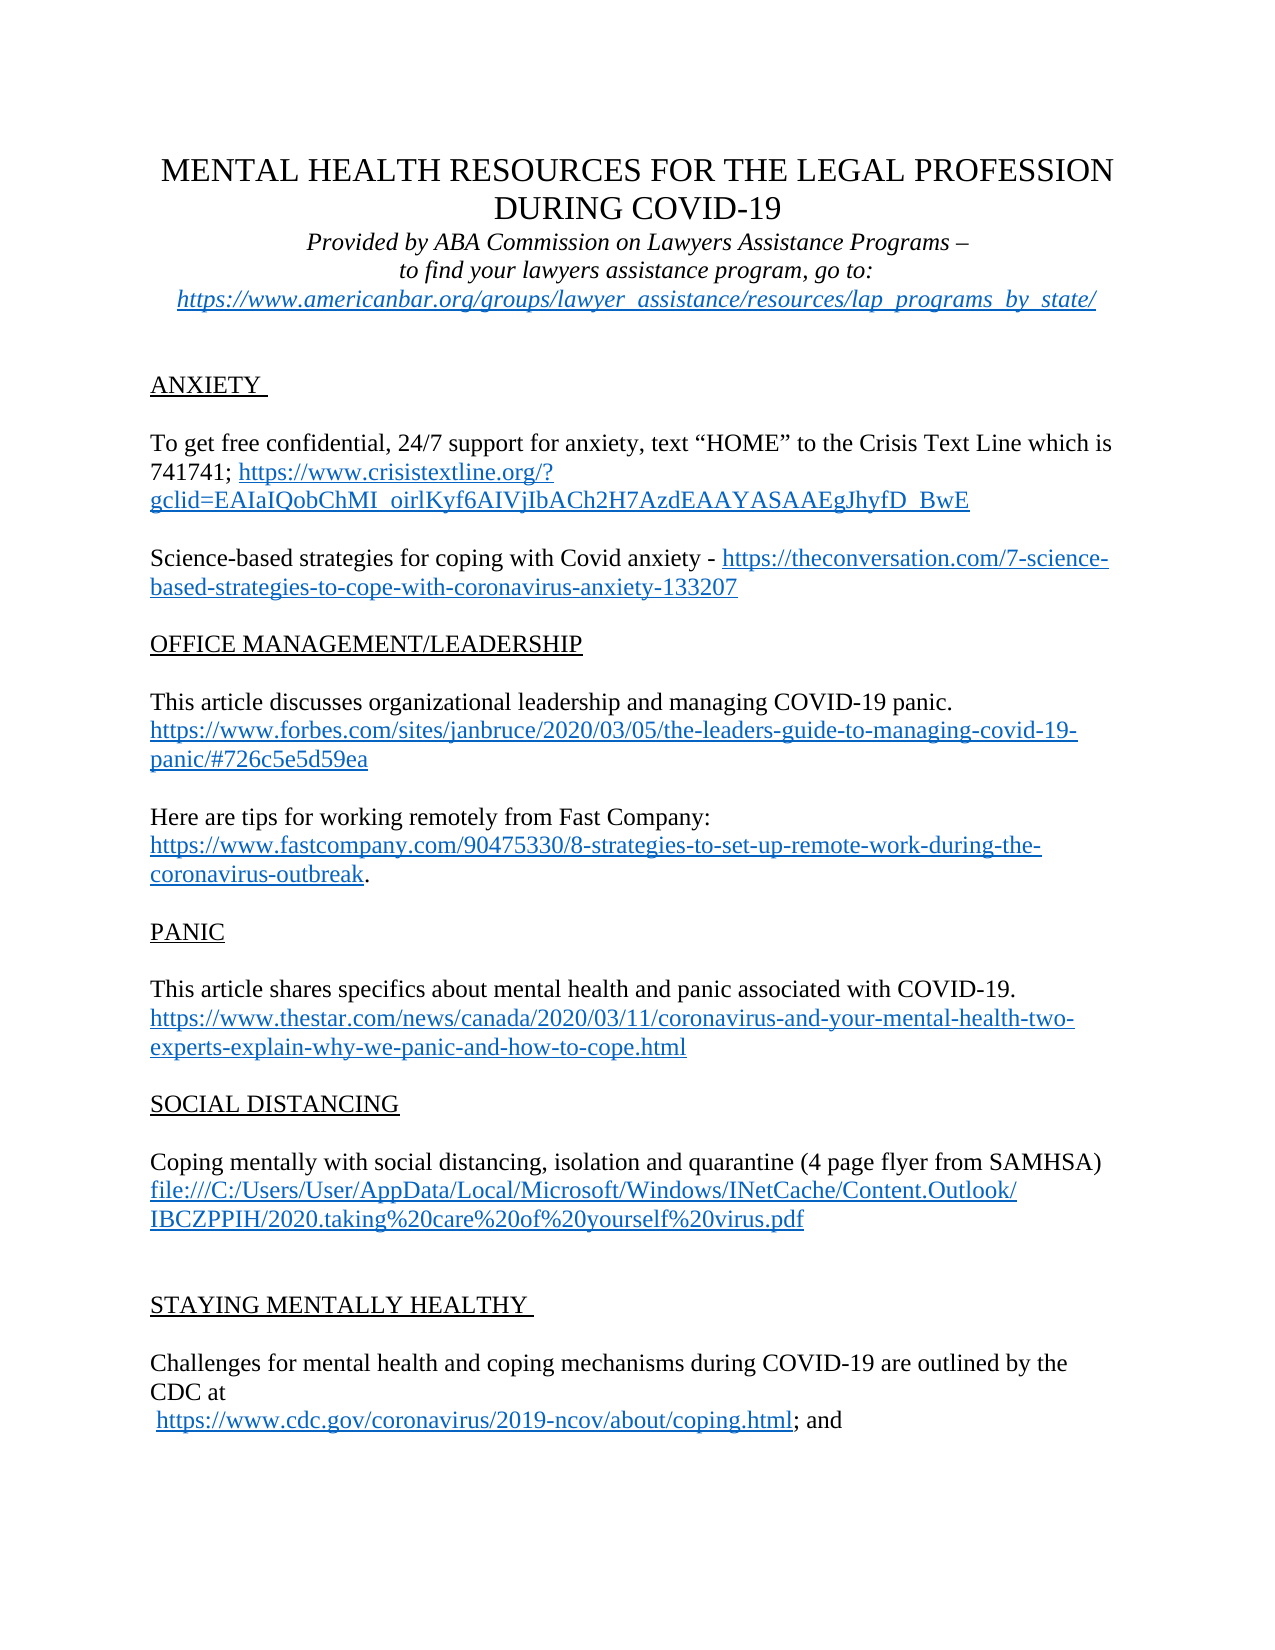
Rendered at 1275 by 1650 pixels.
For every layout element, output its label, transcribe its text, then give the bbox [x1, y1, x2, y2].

text PANIC [150, 917, 1125, 945]
text https://www.forbes.com/sites/janbruce/2020/03/05/the-leaders-guide-to-managing-covid-19-panic/#726c5e5d59ea [150, 715, 1125, 773]
text This article shares specifics about mental health and panic associated with COVID-19. https://www.thestar.com/news/canada/2020/03/11/coronavirus-and-your-mental-health-two-experts-explain-why-we-panic-and-how-to-cope.html [150, 974, 1125, 1060]
text MENTAL HEALTH RESOURCES FOR THE LEGAL PROFESSION DURING COVID-19 [150, 150, 1125, 227]
text To get free confidential, 24/7 support for anxiety, text “HOME” to the Crisis Text Line which is 741741; https://www.crisistextline.org/?gclid=EAIaIQobChMI_oirlKyf6AIVjIbACh2H7AzdEAAYASAAEgJhyfD_BwE [150, 428, 1125, 514]
text Here are tips for working remotely from Fast Company: https://www.fastcompany.com/90475330/8-strategies-to-set-up-remote-work-during-the-coronavirus-outbreak. [150, 802, 1125, 888]
text ANXIETY [150, 370, 1125, 399]
text to find your lawyers assistance program, go to: https://www.americanbar.org/groups/lawyer_assistance/resources/lap_programs_by_state/ [150, 255, 1125, 313]
text This article discusses organizational leadership and managing COVID-19 panic. [150, 687, 1125, 715]
text SOCIAL DISTANCING [150, 1089, 1125, 1118]
text OFFICE MANAGEMENT/LEADERSHIP [150, 629, 1125, 658]
text Science-based strategies for coping with Covid anxiety - https://theconversation.com/7-science-based-strategies-to-cope-with-coronavirus-anxiety-133207 [150, 543, 1125, 600]
text STAYING MENTALLY HEALTHY [150, 1290, 1125, 1319]
text Provided by ABA Commission on Lawyers Assistance Programs – [150, 227, 1125, 255]
text Challenges for mental health and coping mechanisms during COVID-19 are outlined by the CDC at [150, 1348, 1125, 1405]
text https://www.cdc.gov/coronavirus/2019-ncov/about/coping.html; and [150, 1405, 1125, 1434]
text Coping mentally with social distancing, isolation and quarantine (4 page flyer from SAMHSA) file:///C:/Users/User/AppData/Local/Microsoft/Windows/INetCache/Content.Outlook/IBCZPPIH/2020.taking%20care%20of%20yourself%20virus.pdf [150, 1147, 1125, 1233]
